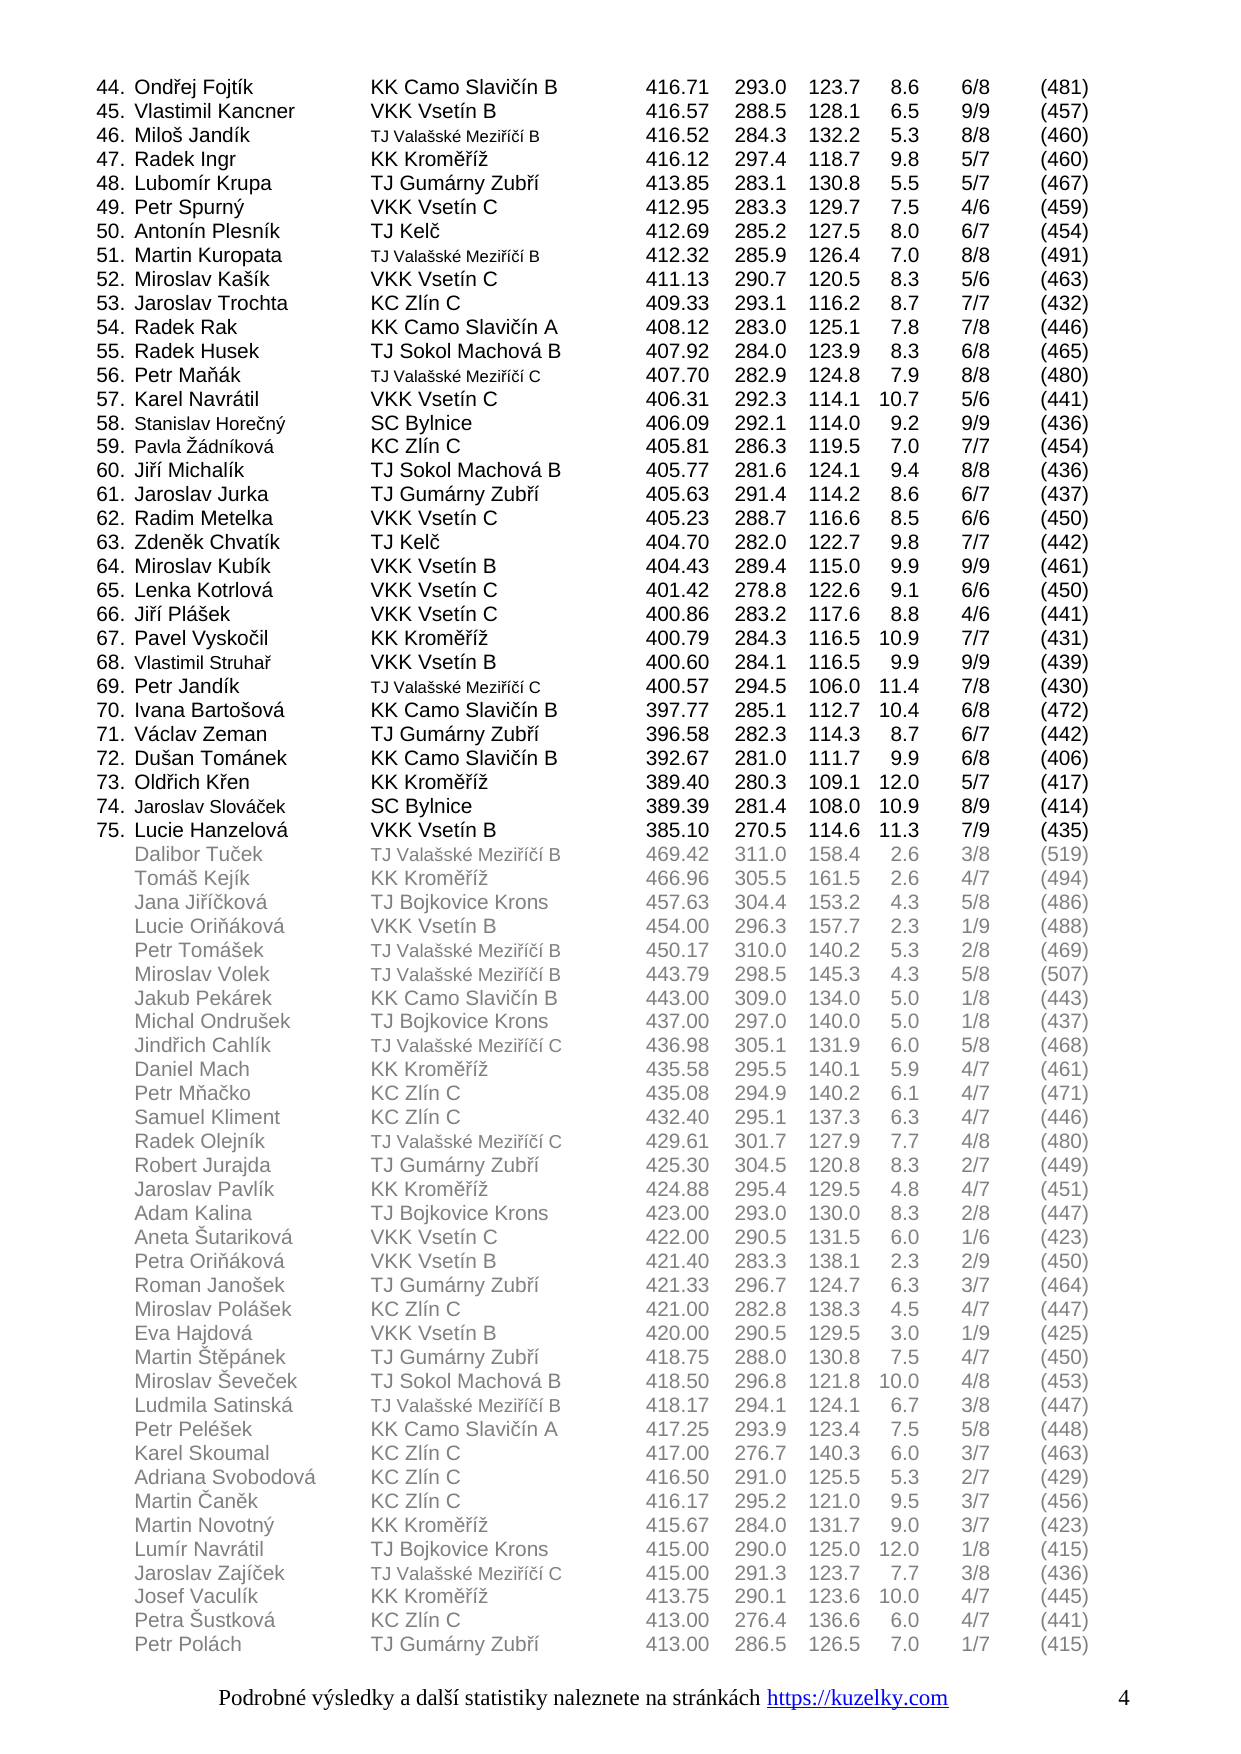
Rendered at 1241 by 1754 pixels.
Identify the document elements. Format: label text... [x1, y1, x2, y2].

text 50. Antonín Plesník TJ Kelč 412.69 285.2 127.5 8.0 6/7 (454) [75, 219, 1165, 243]
text Martin Novotný KK Kroměříž 415.67 284.0 131.7 9.0 3/7 (423) [75, 1512, 1165, 1536]
text 60. Jiří Michalík TJ Sokol Machová B 405.77 281.6 124.1 9.4 8/8 (436) [75, 458, 1165, 482]
text Jaroslav Pavlík KK Kroměříž 424.88 295.4 129.5 4.8 4/7 (451) [75, 1177, 1165, 1201]
text Robert Jurajda TJ Gumárny Zubří 425.30 304.5 120.8 8.3 2/7 (449) [75, 1153, 1165, 1177]
text Miroslav Volek TJ Valašské Meziříčí B 443.79 298.5 145.3 4.3 5/8 (507) [75, 961, 1165, 985]
text Jana Jiříčková TJ Bojkovice Krons 457.63 304.4 153.2 4.3 5/8 (486) [75, 889, 1165, 913]
text Martin Štěpánek TJ Gumárny Zubří 418.75 288.0 130.8 7.5 4/7 (450) [75, 1345, 1165, 1369]
text 48. Lubomír Krupa TJ Gumárny Zubří 413.85 283.1 130.8 5.5 5/7 (467) [75, 171, 1165, 195]
text 57. Karel Navrátil VKK Vsetín C 406.31 292.3 114.1 10.7 5/6 (441) [75, 386, 1165, 410]
text Dalibor Tuček TJ Valašské Meziříčí B 469.42 311.0 158.4 2.6 3/8 (519) [75, 842, 1165, 866]
text Martin Čaněk KC Zlín C 416.17 295.2 121.0 9.5 3/7 (456) [75, 1488, 1165, 1512]
text Petr Peléšek KK Camo Slavičín A 417.25 293.9 123.4 7.5 5/8 (448) [75, 1417, 1165, 1441]
text 71. Václav Zeman TJ Gumárny Zubří 396.58 282.3 114.3 8.7 6/7 (442) [75, 722, 1165, 746]
text 64. Miroslav Kubík VKK Vsetín B 404.43 289.4 115.0 9.9 9/9 (461) [75, 554, 1165, 578]
text Jindřich Cahlík TJ Valašské Meziříčí C 436.98 305.1 131.9 6.0 5/8 (468) [75, 1033, 1165, 1057]
text 70. Ivana Bartošová KK Camo Slavičín B 397.77 285.1 112.7 10.4 6/8 (472) [75, 698, 1165, 722]
text 53. Jaroslav Trochta KC Zlín C 409.33 293.1 116.2 8.7 7/7 (432) [75, 291, 1165, 314]
text 55. Radek Husek TJ Sokol Machová B 407.92 284.0 123.9 8.3 6/8 (465) [75, 338, 1165, 362]
text 61. Jaroslav Jurka TJ Gumárny Zubří 405.63 291.4 114.2 8.6 6/7 (437) [75, 482, 1165, 506]
text Josef Vaculík KK Kroměříž 413.75 290.1 123.6 10.0 4/7 (445) [75, 1584, 1165, 1608]
text 69. Petr Jandík TJ Valašské Meziříčí C 400.57 294.5 106.0 11.4 7/8 (430) [75, 674, 1165, 698]
text 45. Vlastimil Kancner VKK Vsetín B 416.57 288.5 128.1 6.5 9/9 (457) [75, 99, 1165, 123]
text 49. Petr Spurný VKK Vsetín C 412.95 283.3 129.7 7.5 4/6 (459) [75, 195, 1165, 219]
text Lumír Navrátil TJ Bojkovice Krons 415.00 290.0 125.0 12.0 1/8 (415) [75, 1536, 1165, 1560]
text 74. Jaroslav Slováček SC Bylnice 389.39 281.4 108.0 10.9 8/9 (414) [75, 794, 1165, 818]
text 62. Radim Metelka VKK Vsetín C 405.23 288.7 116.6 8.5 6/6 (450) [75, 506, 1165, 530]
text 59. Pavla Žádníková KC Zlín C 405.81 286.3 119.5 7.0 7/7 (454) [75, 434, 1165, 458]
text 72. Dušan Tománek KK Camo Slavičín B 392.67 281.0 111.7 9.9 6/8 (406) [75, 746, 1165, 770]
text 67. Pavel Vyskočil KK Kroměříž 400.79 284.3 116.5 10.9 7/7 (431) [75, 626, 1165, 650]
text Jakub Pekárek KK Camo Slavičín B 443.00 309.0 134.0 5.0 1/8 (443) [75, 985, 1165, 1009]
text 56. Petr Maňák TJ Valašské Meziříčí C 407.70 282.9 124.8 7.9 8/8 (480) [75, 362, 1165, 386]
text Petra Šustková KC Zlín C 413.00 276.4 136.6 6.0 4/7 (441) [75, 1608, 1165, 1632]
text 63. Zdeněk Chvatík TJ Kelč 404.70 282.0 122.7 9.8 7/7 (442) [75, 530, 1165, 554]
text 47. Radek Ingr KK Kroměříž 416.12 297.4 118.7 9.8 5/7 (460) [75, 147, 1165, 171]
text Roman Janošek TJ Gumárny Zubří 421.33 296.7 124.7 6.3 3/7 (464) [75, 1273, 1165, 1297]
text Aneta Šutariková VKK Vsetín C 422.00 290.5 131.5 6.0 1/6 (423) [75, 1225, 1165, 1249]
text Ludmila Satinská TJ Valašské Meziříčí B 418.17 294.1 124.1 6.7 3/8 (447) [75, 1393, 1165, 1417]
text 51. Martin Kuropata TJ Valašské Meziříčí B 412.32 285.9 126.4 7.0 8/8 (491) [75, 243, 1165, 267]
text 65. Lenka Kotrlová VKK Vsetín C 401.42 278.8 122.6 9.1 6/6 (450) [75, 578, 1165, 602]
text Karel Skoumal KC Zlín C 417.00 276.7 140.3 6.0 3/7 (463) [75, 1441, 1165, 1464]
text 66. Jiří Plášek VKK Vsetín C 400.86 283.2 117.6 8.8 4/6 (441) [75, 602, 1165, 626]
text Miroslav Polášek KC Zlín C 421.00 282.8 138.3 4.5 4/7 (447) [75, 1297, 1165, 1321]
text Petr Tomášek TJ Valašské Meziříčí B 450.17 310.0 140.2 5.3 2/8 (469) [75, 937, 1165, 961]
text Petra Oriňáková VKK Vsetín B 421.40 283.3 138.1 2.3 2/9 (450) [75, 1249, 1165, 1273]
text Radek Olejník TJ Valašské Meziříčí C 429.61 301.7 127.9 7.7 4/8 (480) [75, 1129, 1165, 1153]
text 58. Stanislav Horečný SC Bylnice 406.09 292.1 114.0 9.2 9/9 (436) [75, 410, 1165, 434]
text Lucie Oriňáková VKK Vsetín B 454.00 296.3 157.7 2.3 1/9 (488) [75, 913, 1165, 937]
text 75. Lucie Hanzelová VKK Vsetín B 385.10 270.5 114.6 11.3 7/9 (435) [75, 818, 1165, 842]
text Michal Ondrušek TJ Bojkovice Krons 437.00 297.0 140.0 5.0 1/8 (437) [75, 1009, 1165, 1033]
text Petr Mňačko KC Zlín C 435.08 294.9 140.2 6.1 4/7 (471) [75, 1081, 1165, 1105]
text Petr Polách TJ Gumárny Zubří 413.00 286.5 126.5 7.0 1/7 (415) [75, 1632, 1165, 1656]
text 46. Miloš Jandík TJ Valašské Meziříčí B 416.52 284.3 132.2 5.3 8/8 (460) [75, 123, 1165, 147]
text 52. Miroslav Kašík VKK Vsetín C 411.13 290.7 120.5 8.3 5/6 (463) [75, 267, 1165, 291]
text 44. Ondřej Fojtík KK Camo Slavičín B 416.71 293.0 123.7 8.6 6/8 (481) [75, 75, 1165, 99]
text Daniel Mach KK Kroměříž 435.58 295.5 140.1 5.9 4/7 (461) [75, 1057, 1165, 1081]
text Adam Kalina TJ Bojkovice Krons 423.00 293.0 130.0 8.3 2/8 (447) [75, 1201, 1165, 1225]
text Samuel Kliment KC Zlín C 432.40 295.1 137.3 6.3 4/7 (446) [75, 1105, 1165, 1129]
text 68. Vlastimil Struhař VKK Vsetín B 400.60 284.1 116.5 9.9 9/9 (439) [75, 650, 1165, 674]
text Miroslav Ševeček TJ Sokol Machová B 418.50 296.8 121.8 10.0 4/8 (453) [75, 1369, 1165, 1393]
text Adriana Svobodová KC Zlín C 416.50 291.0 125.5 5.3 2/7 (429) [75, 1464, 1165, 1488]
text Tomáš Kejík KK Kroměříž 466.96 305.5 161.5 2.6 4/7 (494) [75, 866, 1165, 889]
text Eva Hajdová VKK Vsetín B 420.00 290.5 129.5 3.0 1/9 (425) [75, 1321, 1165, 1345]
text Jaroslav Zajíček TJ Valašské Meziříčí C 415.00 291.3 123.7 7.7 3/8 (436) [75, 1560, 1165, 1584]
text 54. Radek Rak KK Camo Slavičín A 408.12 283.0 125.1 7.8 7/8 (446) [75, 314, 1165, 338]
text 73. Oldřich Křen KK Kroměříž 389.40 280.3 109.1 12.0 5/7 (417) [75, 770, 1165, 794]
